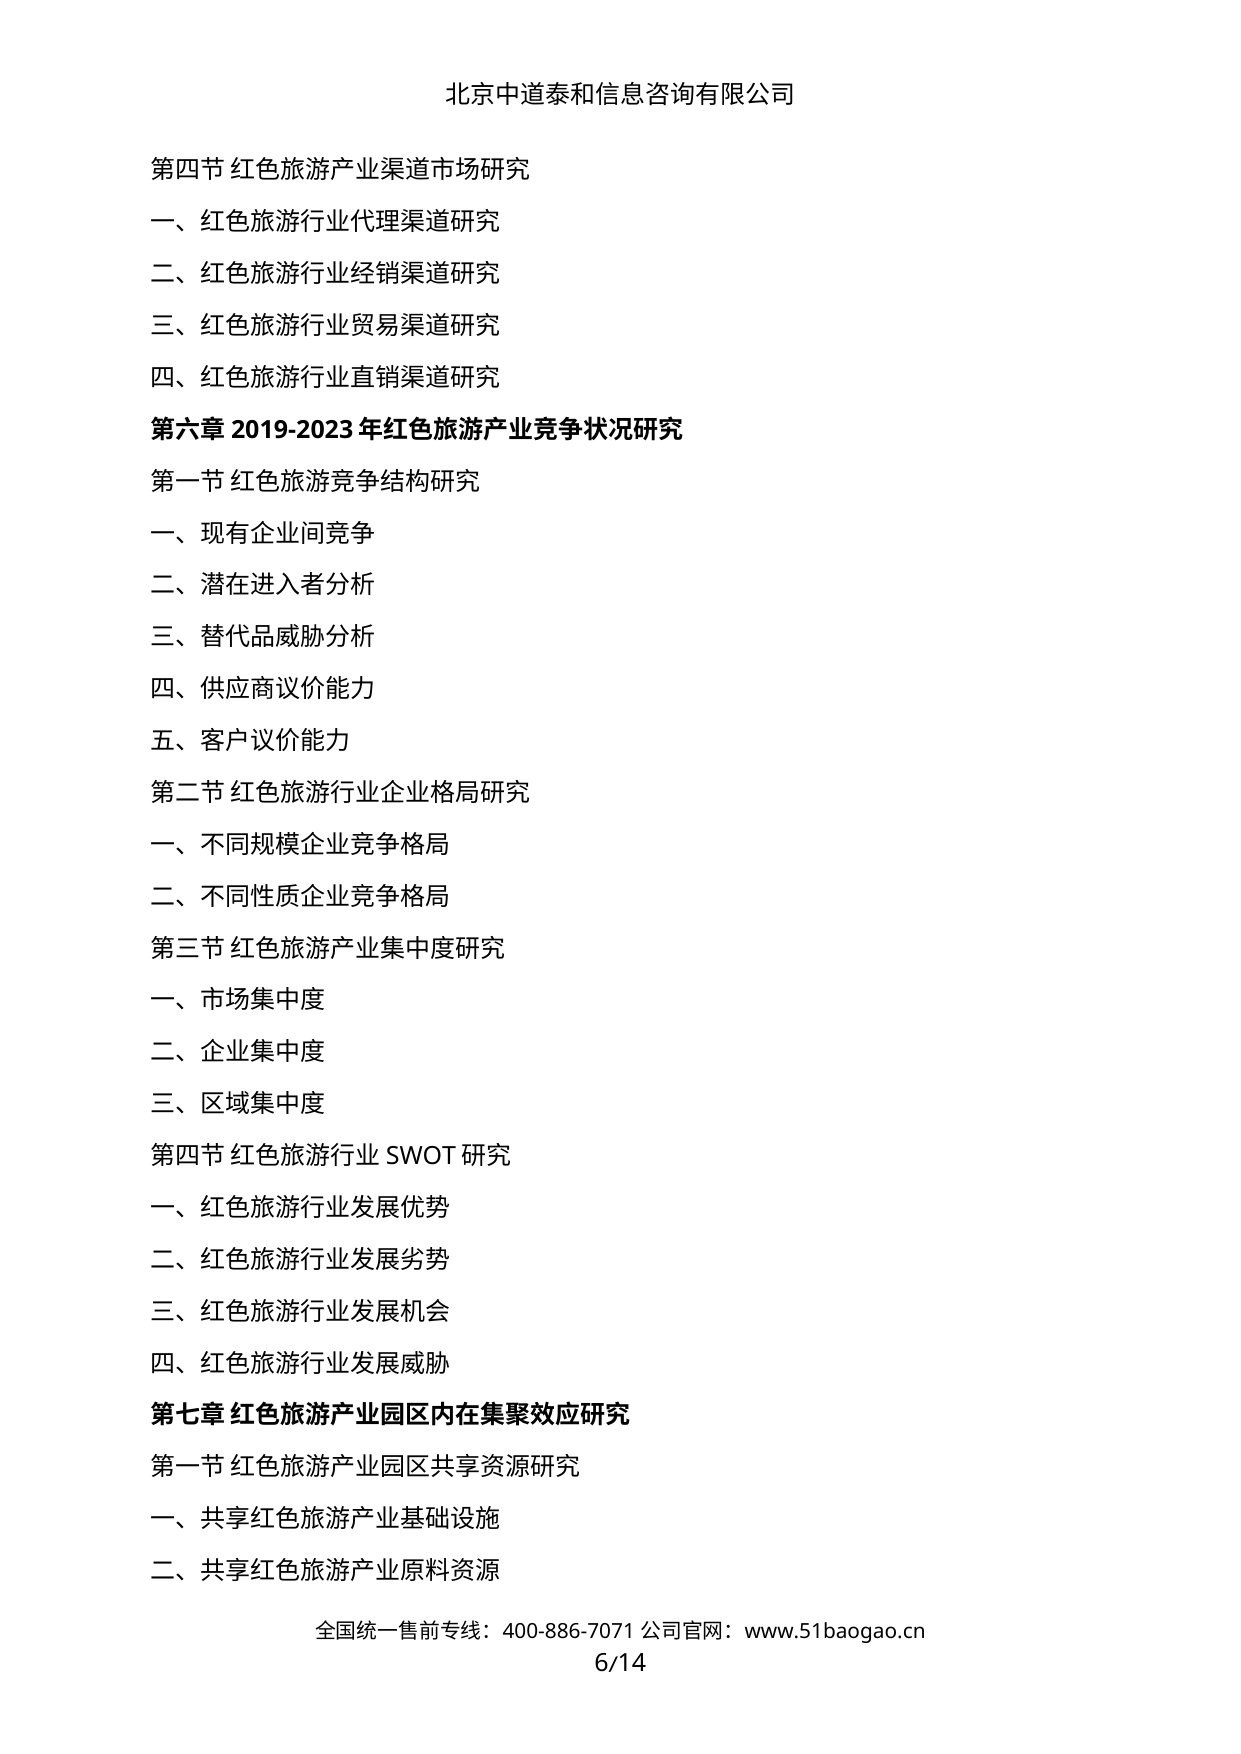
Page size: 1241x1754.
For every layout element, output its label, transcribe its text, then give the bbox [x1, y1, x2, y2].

text 第一节 红色旅游竞争结构研究 [150, 461, 1090, 497]
text 第七章 红色旅游产业园区内在集聚效应研究 [150, 1395, 1090, 1431]
text 四、红色旅游行业发展威胁 [150, 1343, 1090, 1379]
text 三、红色旅游行业贸易渠道研究 [150, 306, 1090, 342]
text 三、区域集中度 [150, 1084, 1090, 1120]
text 一、共享红色旅游产业基础设施 [150, 1499, 1090, 1535]
text 第一节 红色旅游产业园区共享资源研究 [150, 1447, 1090, 1483]
text 二、红色旅游行业发展劣势 [150, 1239, 1090, 1276]
text 第六章 2019-2023年红色旅游产业竞争状况研究 [150, 409, 1090, 446]
text 二、潜在进入者分析 [150, 565, 1090, 601]
text 四、供应商议价能力 [150, 669, 1090, 705]
text 二、红色旅游行业经销渠道研究 [150, 254, 1090, 290]
text 第三节 红色旅游产业集中度研究 [150, 928, 1090, 964]
text 第四节 红色旅游行业SWOT研究 [150, 1136, 1090, 1172]
text 二、不同性质企业竞争格局 [150, 876, 1090, 912]
text 四、红色旅游行业直销渠道研究 [150, 357, 1090, 394]
text 五、客户议价能力 [150, 721, 1090, 757]
text 三、红色旅游行业发展机会 [150, 1291, 1090, 1327]
text 一、红色旅游行业代理渠道研究 [150, 202, 1090, 238]
text 三、替代品威胁分析 [150, 617, 1090, 653]
text 一、现有企业间竞争 [150, 513, 1090, 549]
text 第二节 红色旅游行业企业格局研究 [150, 772, 1090, 809]
text 一、不同规模企业竞争格局 [150, 824, 1090, 861]
text 一、市场集中度 [150, 980, 1090, 1016]
text 一、红色旅游行业发展优势 [150, 1187, 1090, 1224]
text 二、共享红色旅游产业原料资源 [150, 1551, 1090, 1587]
text 第四节 红色旅游产业渠道市场研究 [150, 150, 1090, 186]
text 二、企业集中度 [150, 1032, 1090, 1068]
